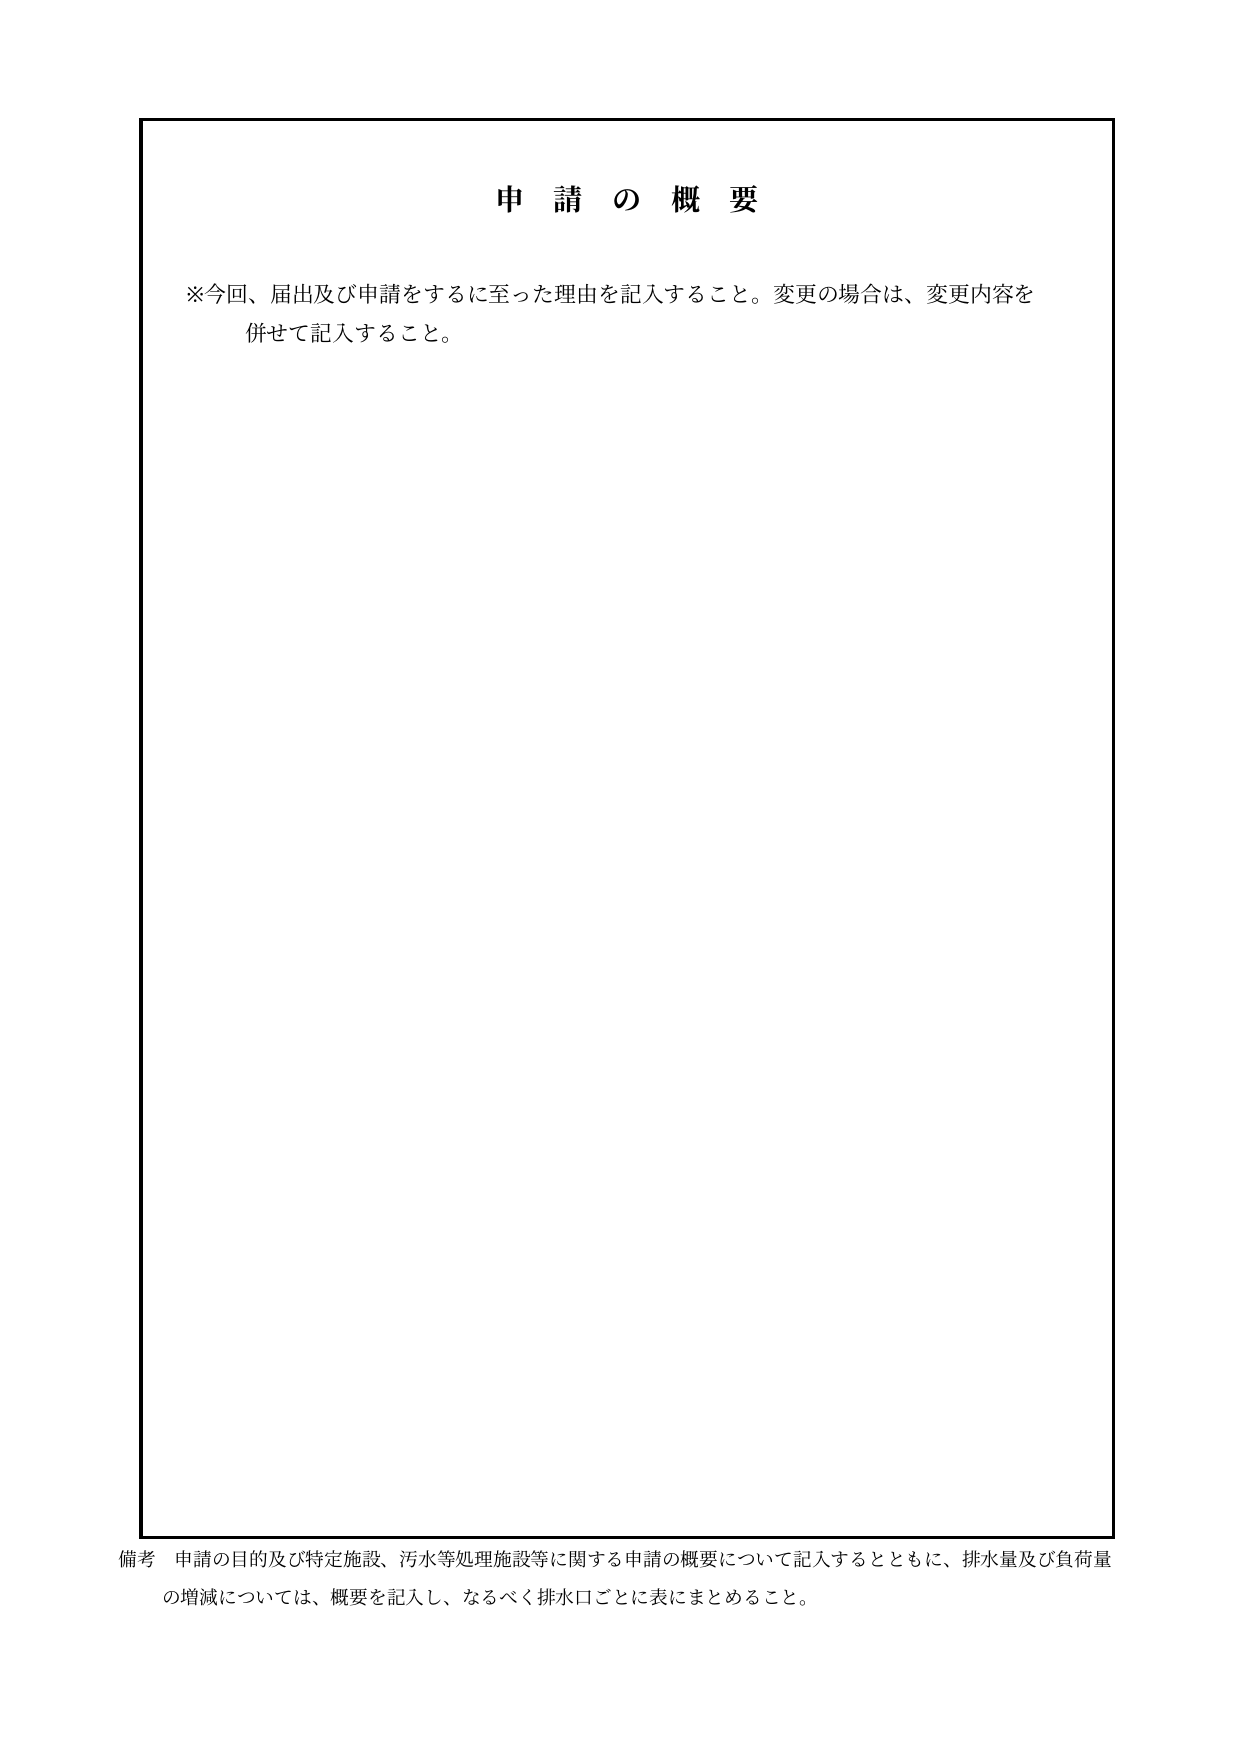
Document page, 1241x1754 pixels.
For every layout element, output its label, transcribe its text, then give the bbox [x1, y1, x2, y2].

table_header 申 請 の 概 要 ※今回、届出及び申請をするに至った理由を記入すること。変更の場合は、変更内容を 併せて記入すること。 [143, 121, 1112, 1536]
text 備考 申請の目的及び特定施設、汚水等処理施設等に関する申請の概要について記入するとともに、排水量及び負荷量の増減については、概要を記入し、なるべく排水口ごとに表にまとめること。 [118, 1539, 1122, 1615]
